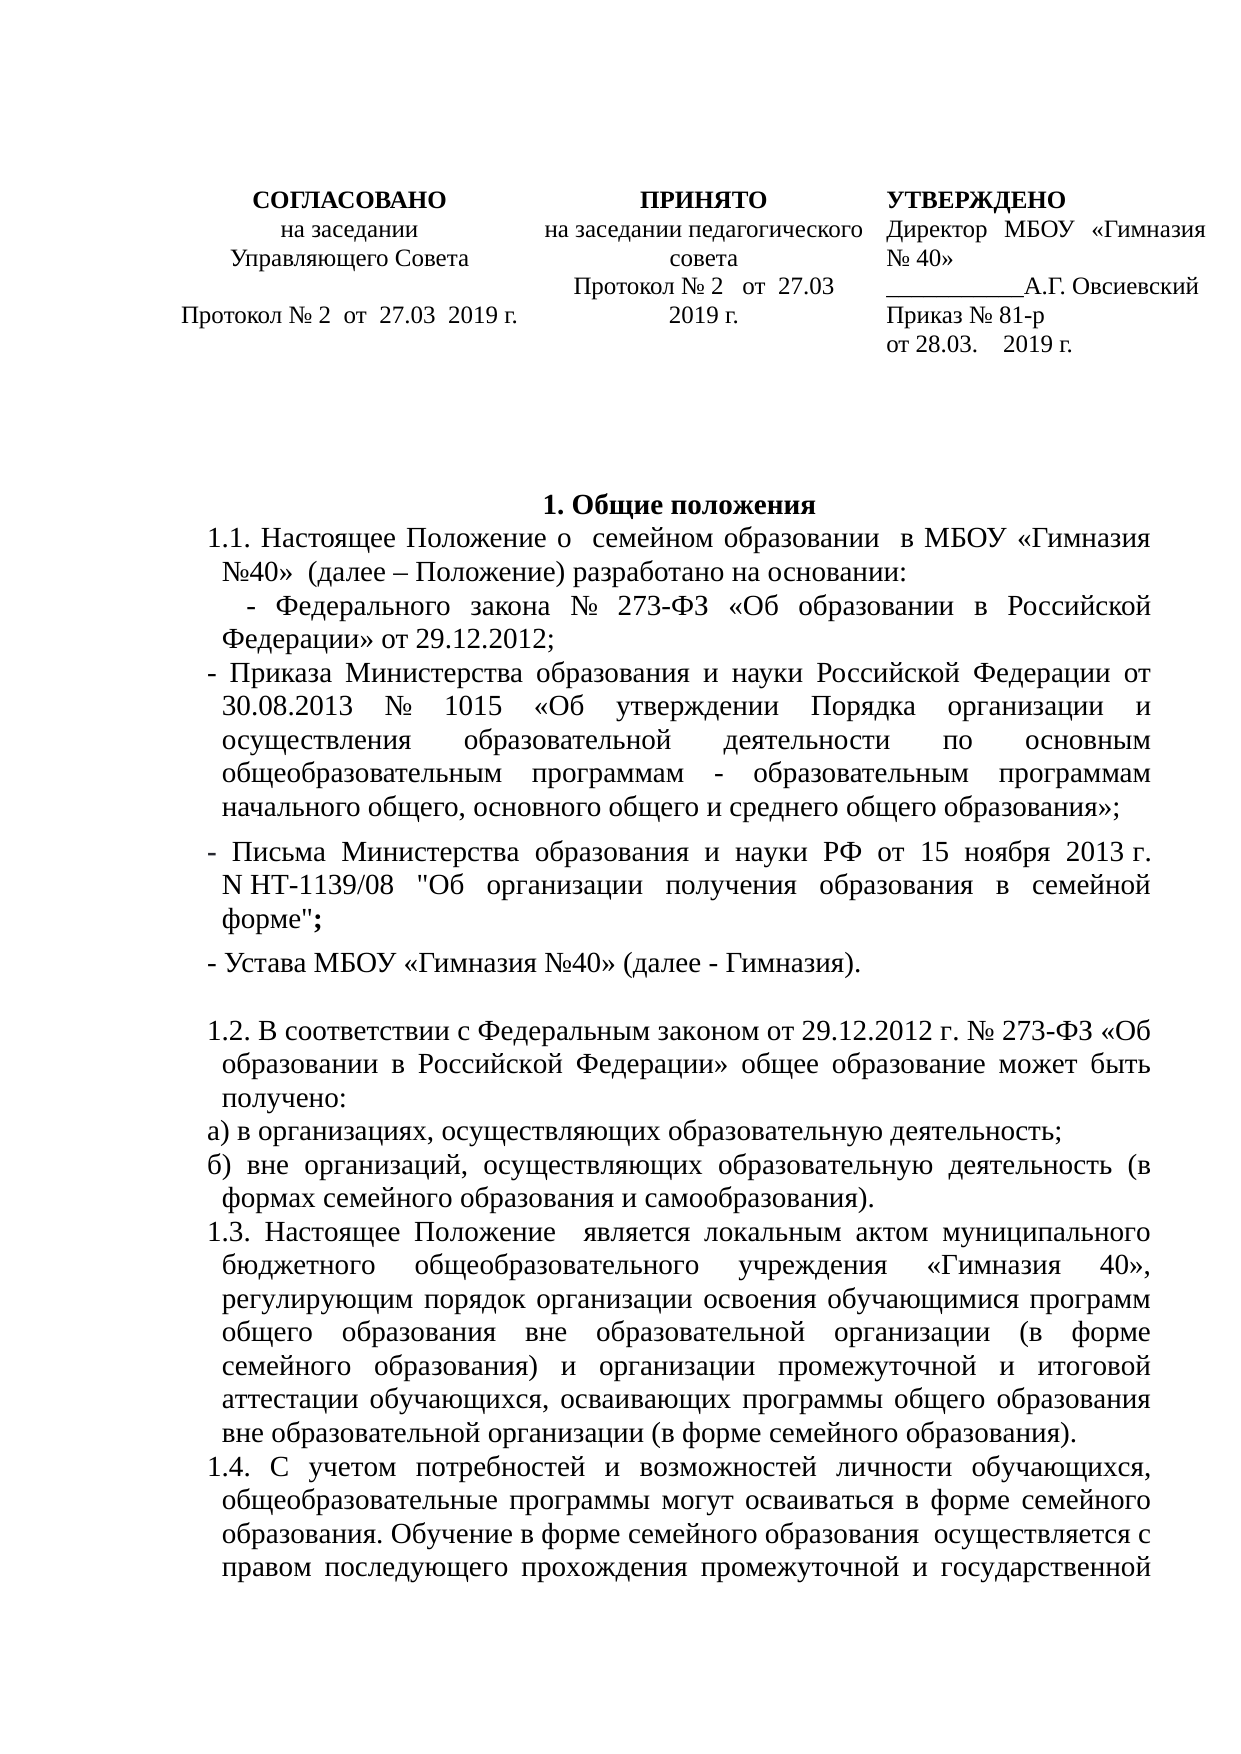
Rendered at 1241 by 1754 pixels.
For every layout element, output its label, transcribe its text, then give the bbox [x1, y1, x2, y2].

text а) в организациях, осуществляющих образовательную деятельность; [207, 1113, 1152, 1147]
table_header ПРИНЯТО на заседании педагогического cовета Протокол № 2 от 27.03 2019 г. [533, 185, 875, 386]
text - Устава МБОУ «Гимназия №40» (далее - Гимназия). [207, 946, 1152, 979]
text - Федерального закона № 273-ФЗ «Об образовании в Российской Федерации» от 29.12.2012; [207, 588, 1152, 655]
text 1.3. Настоящее Положение является локальным актом муниципального бюджетного общеобразовательного учреждения «Гимназия 40», регулирующим порядок организации освоения обучающимися программ общего образования вне образовательной организации (в форме семейного образования) и организации промежуточной и итоговой аттестации обучающихся, осваивающих программы общего образования вне образовательной организации (в форме семейного образования). [207, 1214, 1152, 1449]
table_header СОГЛАСОВАНО на заседании Управляющего Совета Протокол № 2 от 27.03 2019 г. [166, 185, 533, 386]
subtitle - Письма Министерства образования и науки РФ от 15 ноября 2013 г. N НТ-1139/08 "Об организации получения образования в семейной форме"; [207, 834, 1152, 934]
text - Приказа Министерства образования и науки Российской Федерации от 30.08.2013 № 1015 «Об утверждении Порядка организации и осуществления образовательной деятельности по основным общеобразовательным программам - образовательным программам начального общего, основного общего и среднего общего образования»; [207, 655, 1152, 822]
text 1.1. Настоящее Положение о семейном образовании в МБОУ «Гимназия №40» (далее – Положение) разработано на основании: [207, 521, 1152, 588]
text 1. Общие положения [207, 487, 1152, 521]
text 1.2. В соответствии с Федеральным законом от 29.12.2012 г. № 273-ФЗ «Об образовании в Российской Федерации» общее образование может быть получено: [207, 1013, 1152, 1113]
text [207, 1449, 1152, 1583]
table_header УТВЕРЖДЕНО Директор МБОУ «Гимназия № 40» ___________А.Г. Овсиевский Приказ № 81-р от 28.03. 2019 г. [875, 185, 1217, 386]
text б) вне организаций, осуществляющих образовательную деятельность (в формах семейного образования и самообразования). [207, 1147, 1152, 1214]
